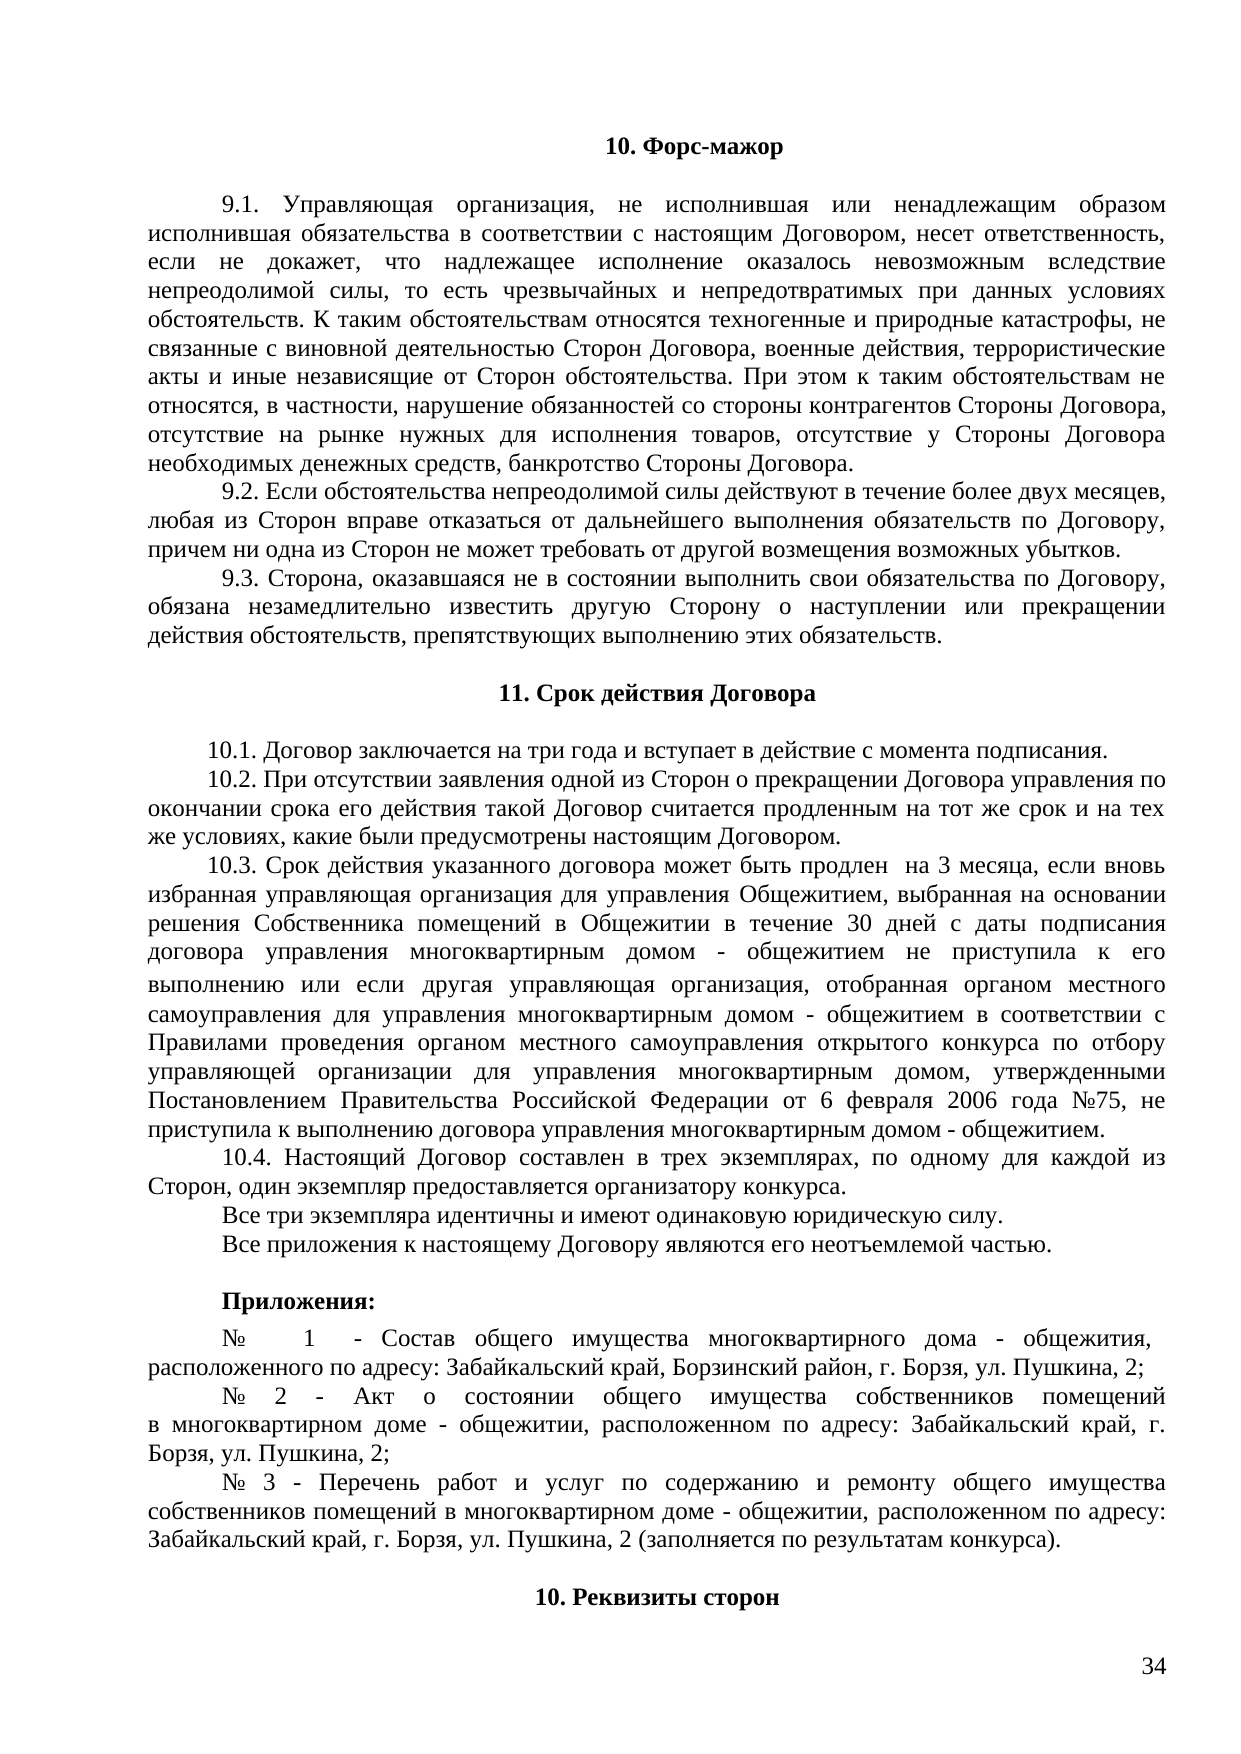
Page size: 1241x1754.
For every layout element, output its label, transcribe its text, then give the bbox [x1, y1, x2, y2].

text 10.4. Настоящий Договор составлен в трех экземплярах, по одному для каждой из Сторон, один экземпляр предоставляется организатору конкурса. [148, 1142, 1167, 1200]
text 10. Форс-мажор [148, 131, 1167, 160]
text 10.3. Срок действия указанного договора может быть продлен на 3 месяца, если вновь избранная управляющая организация для управления Общежитием, выбранная на основании решения Собственника помещений в Общежитии в течение 30 дней с даты подписания договора управления многоквартирным домом - общежитием не приступила к его выполнению или если другая управляющая организация, отобранная органом местного самоуправления для управления многоквартирным домом - общежитием в соответствии с Правилами проведения органом местного самоуправления открытого конкурса по отбору управляющей организации для управления многоквартирным домом, утвержденными Постановлением Правительства Российской Федерации от 6 февраля 2006 года №75, не приступила к выполнению договора управления многоквартирным домом - общежитием. [148, 850, 1167, 1142]
text 9.1. Управляющая организация, не исполнившая или ненадлежащим образом исполнившая обязательства в соответствии с настоящим Договором, несет ответственность, если не докажет, что надлежащее исполнение оказалось невозможным вследствие непреодолимой силы, то есть чрезвычайных и непредотвратимых при данных условиях обстоятельств. К таким обстоятельствам относятся техногенные и природные катастрофы, не связанные с виновной деятельностью Сторон Договора, военные действия, террористические акты и иные независящие от Сторон обстоятельства. При этом к таким обстоятельствам не относятся, в частности, нарушение обязанностей со стороны контрагентов Стороны Договора, отсутствие на рынке нужных для исполнения товаров, отсутствие у Стороны Договора необходимых денежных средств, банкротство Стороны Договора. [148, 189, 1167, 476]
text 9.2. Если обстоятельства непреодолимой силы действуют в течение более двух месяцев, любая из Сторон вправе отказаться от дальнейшего выполнения обязательств по Договору, причем ни одна из Сторон не может требовать от другой возмещения возможных убытков. [148, 476, 1167, 563]
text 10. Реквизиты сторон [148, 1582, 1167, 1611]
text 10.2. При отсутствии заявления одной из Сторон о прекращении Договора управления по окончании срока его действия такой Договор считается продленным на тот же срок и на тех же условиях, какие были предусмотрены настоящим Договором. [148, 764, 1167, 850]
text № 3 - Перечень работ и услуг по содержанию и ремонту общего имущества собственников помещений в многоквартирном доме - общежитии, расположенном по адресу: Забайкальский край, г. Борзя, ул. Пушкина, 2 (заполняется по результатам конкурса). [148, 1467, 1167, 1553]
text Все три экземпляра идентичны и имеют одинаковую юридическую силу. [148, 1200, 1167, 1229]
text № 2 - Акт о состоянии общего имущества собственников помещений в многоквартирном доме - общежитии, расположенном по адресу: Забайкальский край, г. Борзя, ул. Пушкина, 2; [148, 1381, 1167, 1467]
text № 1 - Состав общего имущества многоквартирного дома - общежития, расположенного по адресу: Забайкальский край, Борзинский район, г. Борзя, ул. Пушкина, 2; [148, 1323, 1152, 1381]
text 9.3. Сторона, оказавшаяся не в состоянии выполнить свои обязательства по Договору, обязана незамедлительно известить другую Сторону о наступлении или прекращении действия обстоятельств, препятствующих выполнению этих обязательств. [148, 563, 1167, 649]
text 10.1. Договор заключается на три года и вступает в действие с момента подписания. [148, 735, 1167, 764]
text Все приложения к настоящему Договору являются его неотъемлемой частью. [148, 1229, 1167, 1257]
text Приложения: [148, 1286, 1167, 1315]
text 11. Срок действия Договора [148, 678, 1167, 706]
